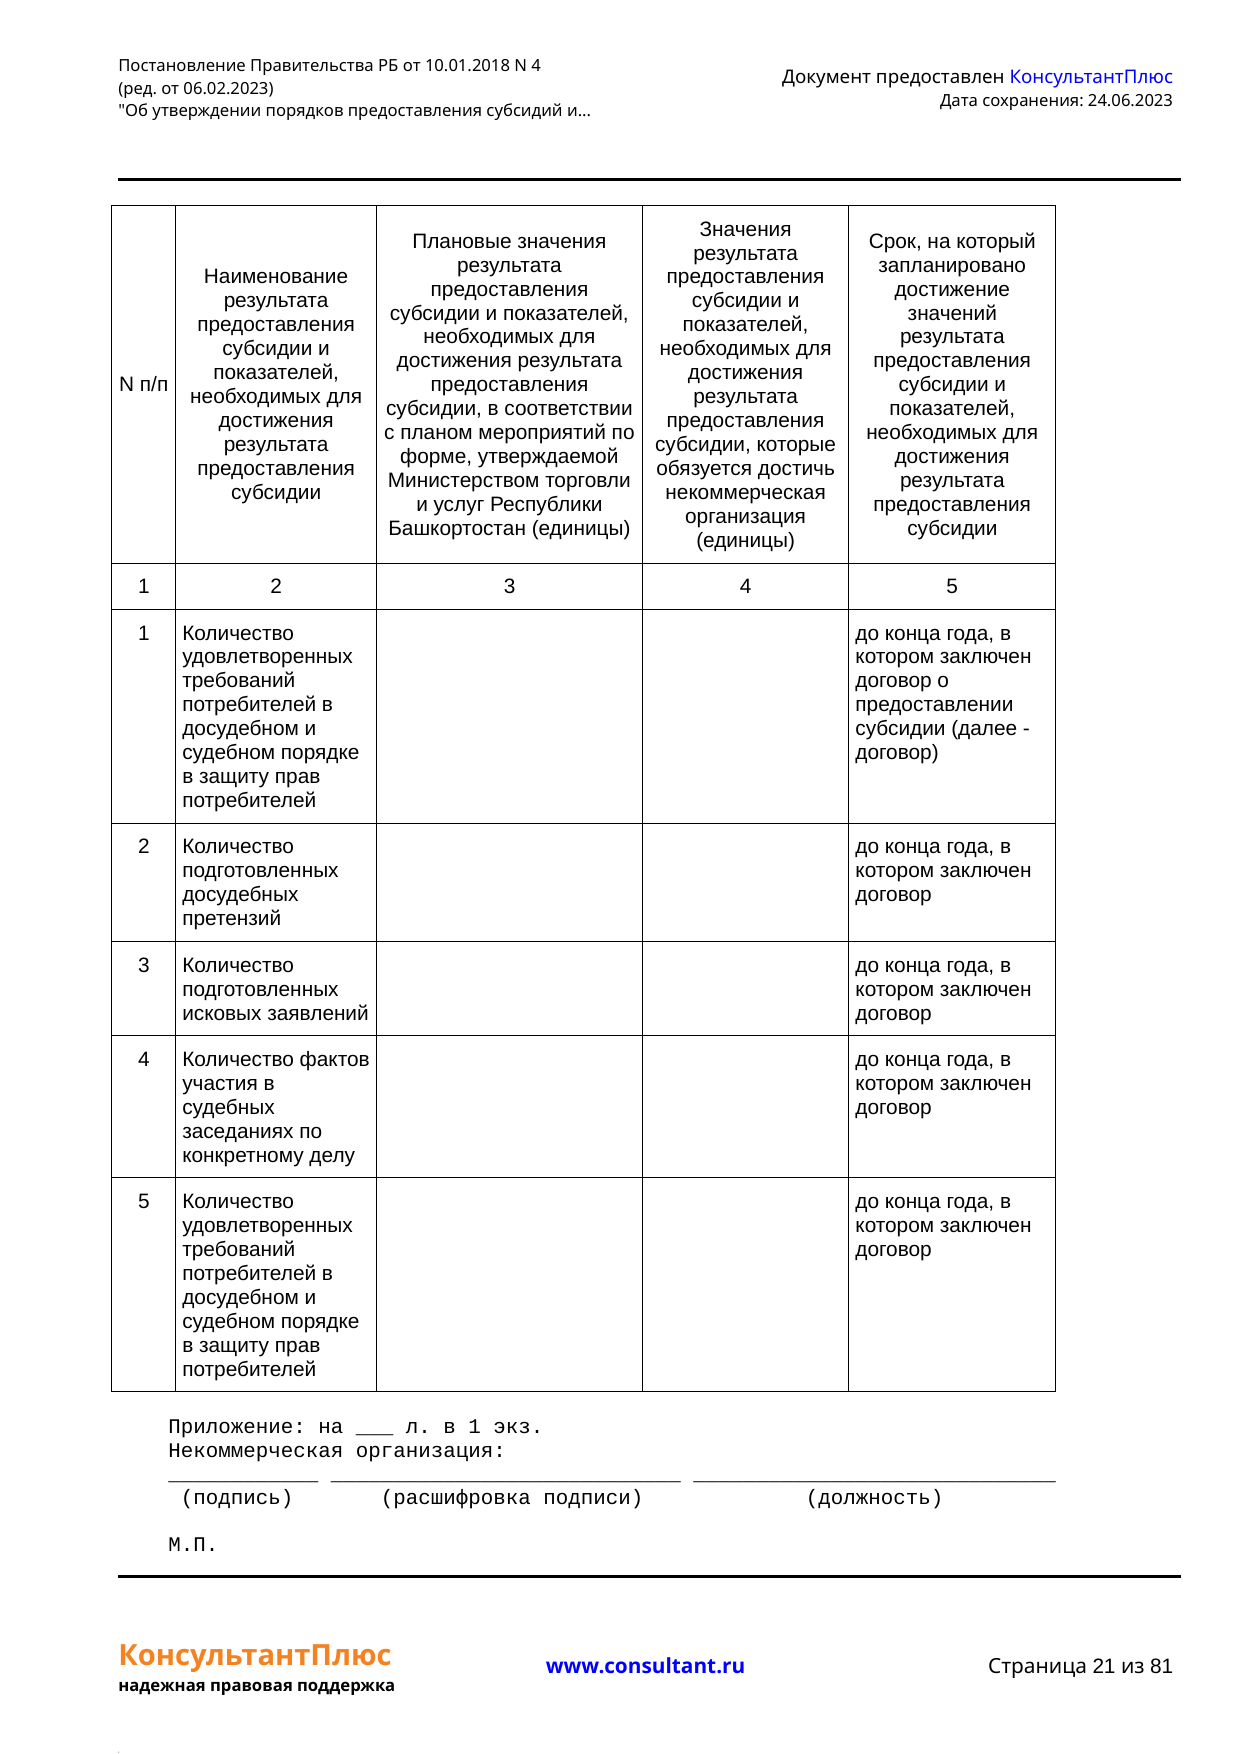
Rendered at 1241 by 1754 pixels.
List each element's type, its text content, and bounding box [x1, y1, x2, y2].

table_header Наименование результата предоставления субсидии и показателей, необходимых для достижения результата предоставления субсидии [176, 206, 376, 562]
table_cell 1 [112, 564, 175, 609]
table_cell [643, 1178, 848, 1391]
table_header Срок, на который запланировано достижение значений результата предоставления субсидии и показателей, необходимых для достижения результата предоставления субсидии [849, 206, 1055, 562]
text М.П. [118, 1534, 1181, 1558]
table_cell Количество подготовленных досудебных претензий [176, 824, 376, 941]
table_cell Количество подготовленных исковых заявлений [176, 942, 376, 1035]
table_cell 5 [112, 1178, 175, 1391]
table_header Значения результата предоставления субсидии и показателей, необходимых для достижения результата предоставления субсидии, которые обязуется достичь некоммерческая организация (единицы) [643, 206, 848, 562]
text ____________ ____________________________ _____________________________ [118, 1463, 1181, 1487]
table_cell [377, 824, 642, 941]
table_header Плановые значения результата предоставления субсидии и показателей, необходимых для достижения результата предоставления субсидии, в соответствии с планом мероприятий по форме, утверждаемой Министерством торговли и услуг Республики Башкортостан (единицы) [377, 206, 642, 562]
table_cell 2 [176, 564, 376, 609]
table_cell [643, 1036, 848, 1177]
table_cell 5 [849, 564, 1055, 609]
text Некоммерческая организация: [118, 1440, 1181, 1463]
table_cell [377, 1178, 642, 1391]
table_cell до конца года, в котором заключен договор [849, 942, 1055, 1035]
table_cell до конца года, в котором заключен договор о предоставлении субсидии (далее - договор) [849, 610, 1055, 823]
table_cell до конца года, в котором заключен договор [849, 824, 1055, 941]
table_cell до конца года, в котором заключен договор [849, 1036, 1055, 1177]
table_cell 2 [112, 824, 175, 941]
table_cell [643, 610, 848, 823]
text (подпись) (расшифровка подписи) (должность) [118, 1487, 1181, 1511]
table_cell 3 [112, 942, 175, 1035]
table_cell [377, 1036, 642, 1177]
table_cell 4 [643, 564, 848, 609]
table_cell 4 [112, 1036, 175, 1177]
table_cell до конца года, в котором заключен договор [849, 1178, 1055, 1391]
table_cell [377, 610, 642, 823]
table_cell Количество фактов участия в судебных заседаниях по конкретному делу [176, 1036, 376, 1177]
table_cell 1 [112, 610, 175, 823]
table_cell [643, 942, 848, 1035]
table_cell Количество удовлетворенных требований потребителей в досудебном и судебном порядке в защиту прав потребителей [176, 610, 376, 823]
table_cell 3 [377, 564, 642, 609]
table_cell [377, 942, 642, 1035]
table_header N п/п [112, 206, 175, 562]
text Приложение: на ___ л. в 1 экз. [118, 1416, 1181, 1440]
table_cell [643, 824, 848, 941]
table_cell Количество удовлетворенных требований потребителей в досудебном и судебном порядке в защиту прав потребителей [176, 1178, 376, 1391]
